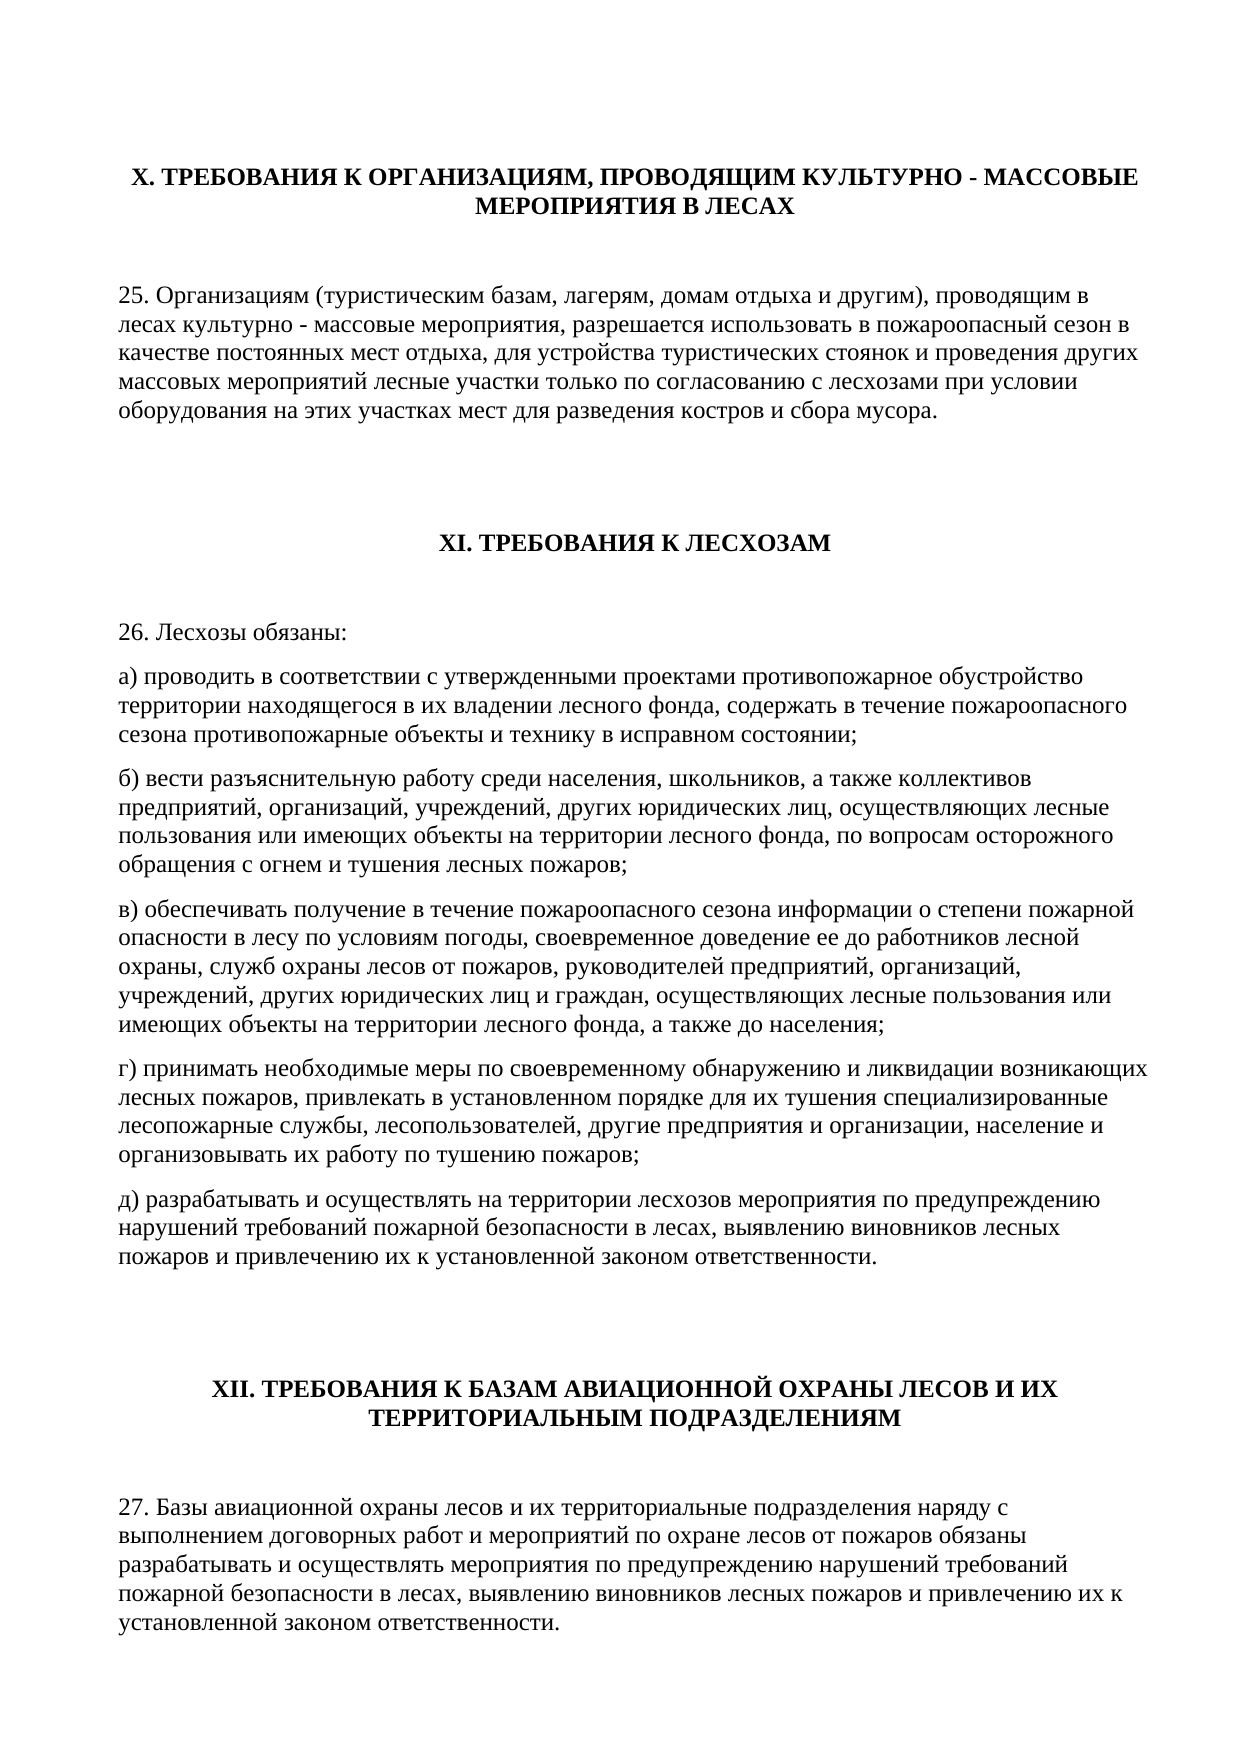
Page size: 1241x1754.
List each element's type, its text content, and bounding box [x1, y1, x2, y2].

text 26. Лесхозы обязаны: [118, 617, 1152, 646]
text б) вести разъяснительную работу среди населения, школьников, а также коллективов предприятий, организаций, учреждений, других юридических лиц, осуществляющих лесные пользования или имеющих объекты на территории лесного фонда, по вопросам осторожного обращения с огнем и тушения лесных пожаров; [118, 763, 1152, 878]
text 27. Базы авиационной охраны лесов и их территориальные подразделения наряду с выполнением договорных работ и мероприятий по охране лесов от пожаров обязаны разрабатывать и осуществлять мероприятия по предупреждению нарушений требований пожарной безопасности в лесах, выявлению виновников лесных пожаров и привлечению их к установленной законом ответственности. [118, 1492, 1152, 1636]
text XI. ТРЕБОВАНИЯ К ЛЕСХОЗАМ [118, 528, 1152, 557]
text д) разрабатывать и осуществлять на территории лесхозов мероприятия по предупреждению нарушений требований пожарной безопасности в лесах, выявлению виновников лесных пожаров и привлечению их к установленной законом ответственности. [118, 1184, 1152, 1270]
text в) обеспечивать получение в течение пожароопасного сезона информации о степени пожарной опасности в лесу по условиям погоды, своевременное доведение ее до работников лесной охраны, служб охраны лесов от пожаров, руководителей предприятий, организаций, учреждений, других юридических лиц и граждан, осуществляющих лесные пользования или имеющих объекты на территории лесного фонда, а также до населения; [118, 894, 1152, 1037]
text г) принимать необходимые меры по своевременному обнаружению и ликвидации возникающих лесных пожаров, привлекать в установленном порядке для их тушения специализированные лесопожарные службы, лесопользователей, другие предприятия и организации, население и организовывать их работу по тушению пожаров; [118, 1053, 1152, 1168]
text а) проводить в соответствии с утвержденными проектами противопожарное обустройство территории находящегося в их владении лесного фонда, содержать в течение пожароопасного сезона противопожарные объекты и технику в исправном состоянии; [118, 661, 1152, 747]
text XII. ТРЕБОВАНИЯ К БАЗАМ АВИАЦИОННОЙ ОХРАНЫ ЛЕСОВ И ИХ ТЕРРИТОРИАЛЬНЫМ ПОДРАЗДЕЛЕНИЯМ [118, 1374, 1152, 1432]
text X. ТРЕБОВАНИЯ К ОРГАНИЗАЦИЯМ, ПРОВОДЯЩИМ КУЛЬТУРНО - МАССОВЫЕ МЕРОПРИЯТИЯ В ЛЕСАХ [118, 162, 1152, 220]
text 25. Организациям (туристическим базам, лагерям, домам отдыха и другим), проводящим в лесах культурно - массовые мероприятия, разрешается использовать в пожароопасный сезон в качестве постоянных мест отдыха, для устройства туристических стоянок и проведения других массовых мероприятий лесные участки только по согласованию с лесхозами при условии оборудования на этих участках мест для разведения костров и сбора мусора. [118, 280, 1152, 424]
